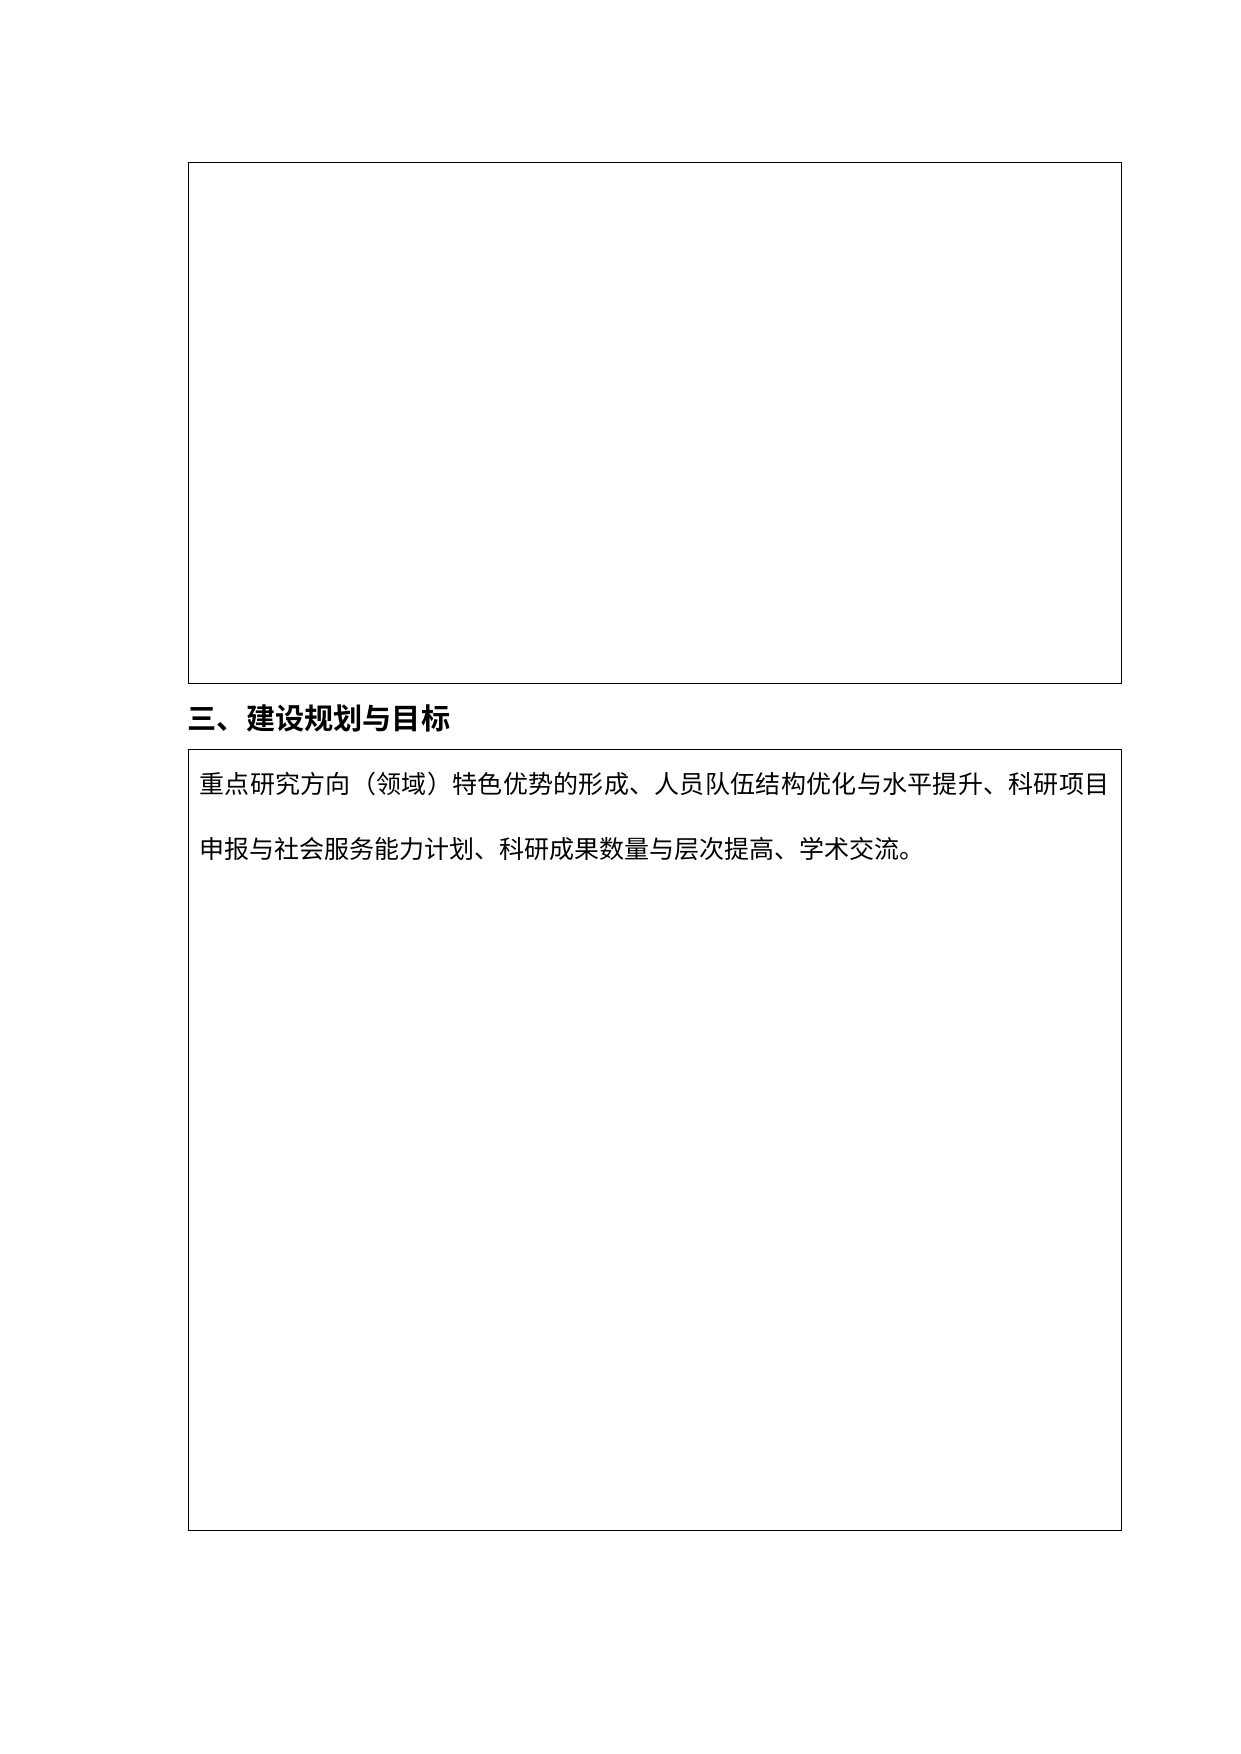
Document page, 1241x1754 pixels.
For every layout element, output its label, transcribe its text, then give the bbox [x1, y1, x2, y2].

text 三、建设规划与目标 [187, 684, 1122, 749]
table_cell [189, 163, 1121, 683]
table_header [189, 750, 1121, 1530]
